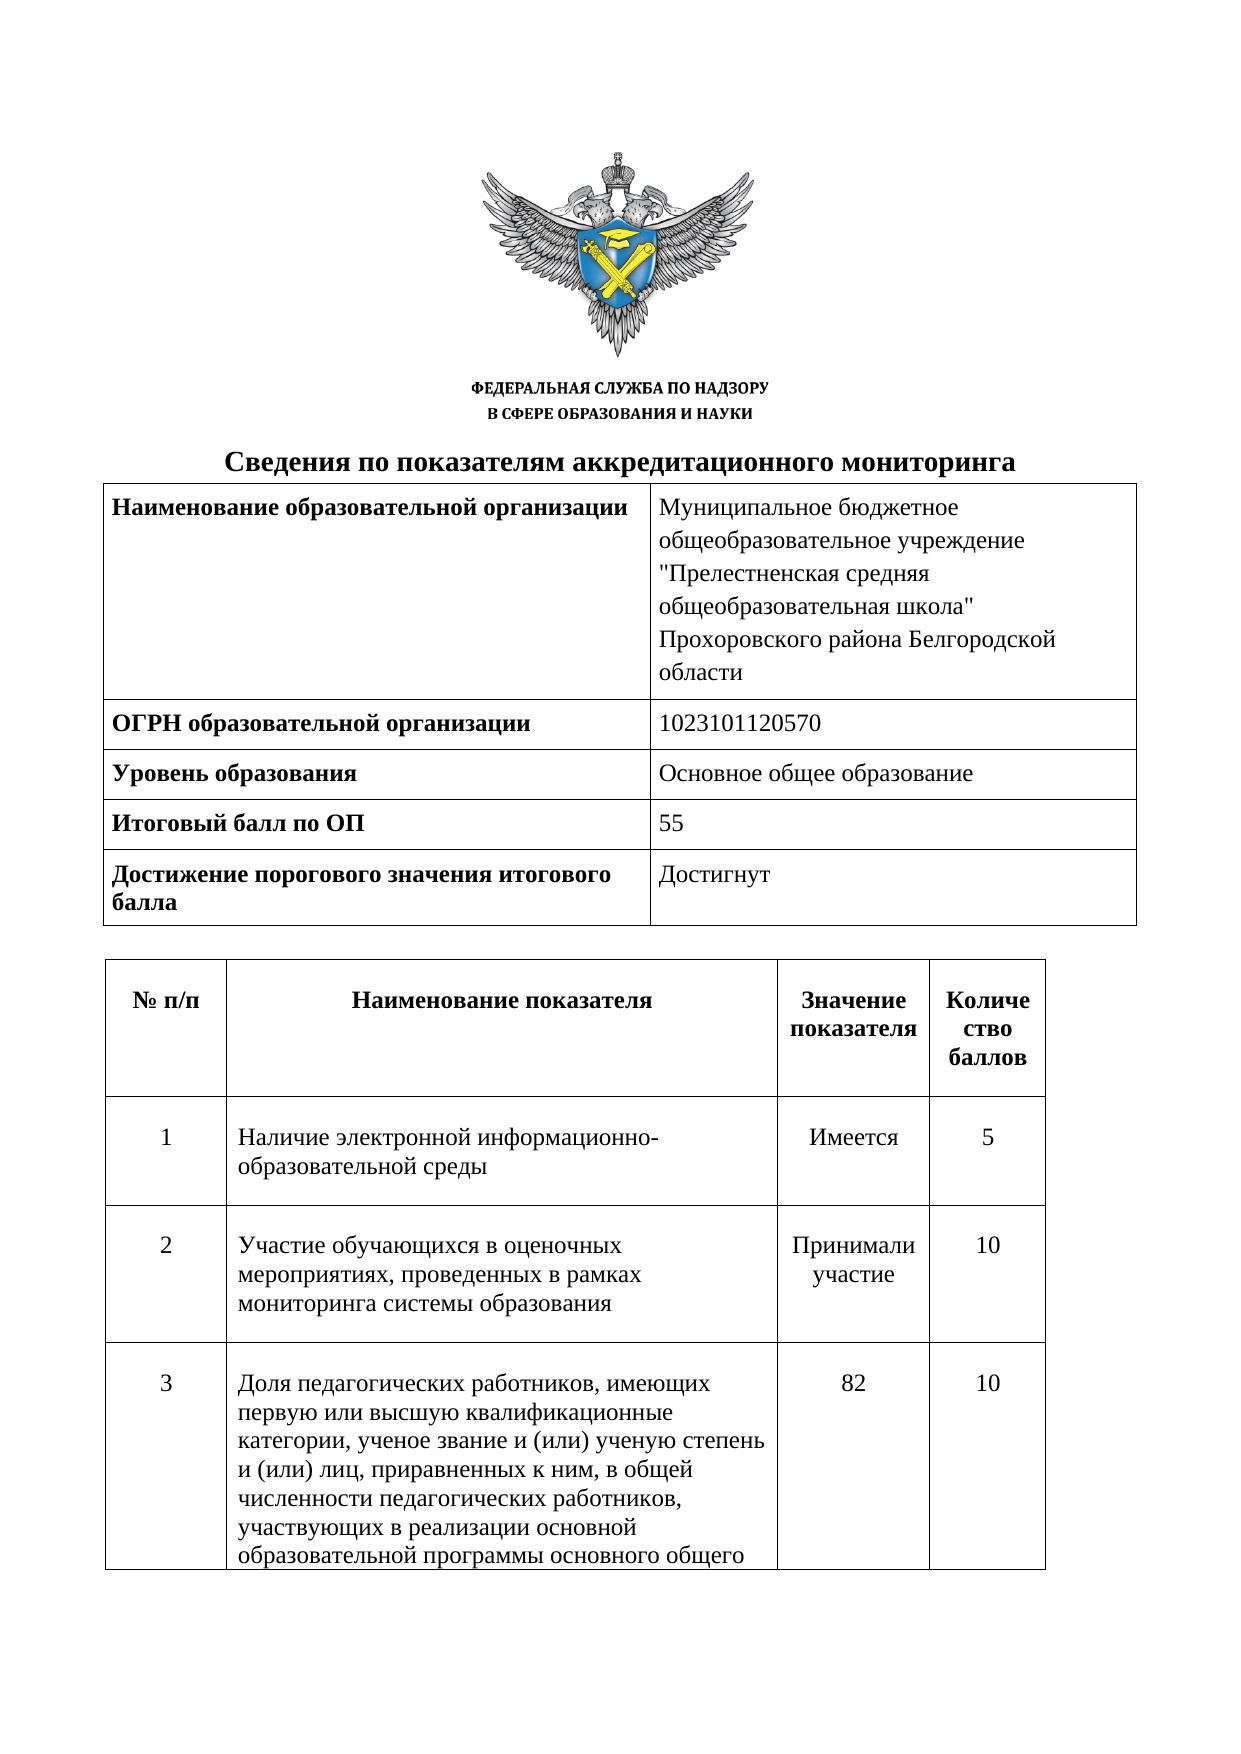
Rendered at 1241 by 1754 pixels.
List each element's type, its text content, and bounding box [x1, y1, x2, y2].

table_header Количество баллов [930, 960, 1045, 1096]
table_cell 10 [930, 1343, 1045, 1569]
table_cell Достижение порогового значения итогового балла [104, 850, 650, 924]
picture [471, 150, 769, 419]
table_cell 1 [106, 1097, 226, 1204]
table_cell 1023101120570 [651, 700, 1136, 749]
table_cell Итоговый балл по ОП [104, 800, 650, 849]
table_cell 2 [106, 1206, 226, 1342]
table_cell 10 [930, 1206, 1045, 1342]
table_cell Достигнут [651, 850, 1136, 924]
table_header Муниципальное бюджетное общеобразовательное учреждение "Прелестненская средняя общеобразовательная школа" Прохоровского района Белгородской области [651, 484, 1136, 698]
table_cell Принимали участие [778, 1206, 929, 1342]
table_cell Участие обучающихся в оценочных мероприятиях, проведенных в рамках мониторинга системы образования [227, 1206, 777, 1342]
table_cell ОГРН образовательной организации [104, 700, 650, 749]
table_header Наименование образовательной организации [104, 484, 650, 698]
table_cell 3 [106, 1343, 226, 1569]
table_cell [227, 1343, 777, 1569]
table_cell Уровень образования [104, 750, 650, 799]
table_cell Наличие электронной информационно-образовательной среды [227, 1097, 777, 1204]
table_header Значение показателя [778, 960, 929, 1096]
table_header № п/п [106, 960, 226, 1096]
table_cell Основное общее образование [651, 750, 1136, 799]
table_cell 82 [778, 1343, 929, 1569]
table_header Наименование показателя [227, 960, 777, 1096]
text Сведения по показателям аккредитационного мониторинга [150, 444, 1090, 478]
table_cell 5 [930, 1097, 1045, 1204]
table_cell Имеется [778, 1097, 929, 1204]
table_cell 55 [651, 800, 1136, 849]
